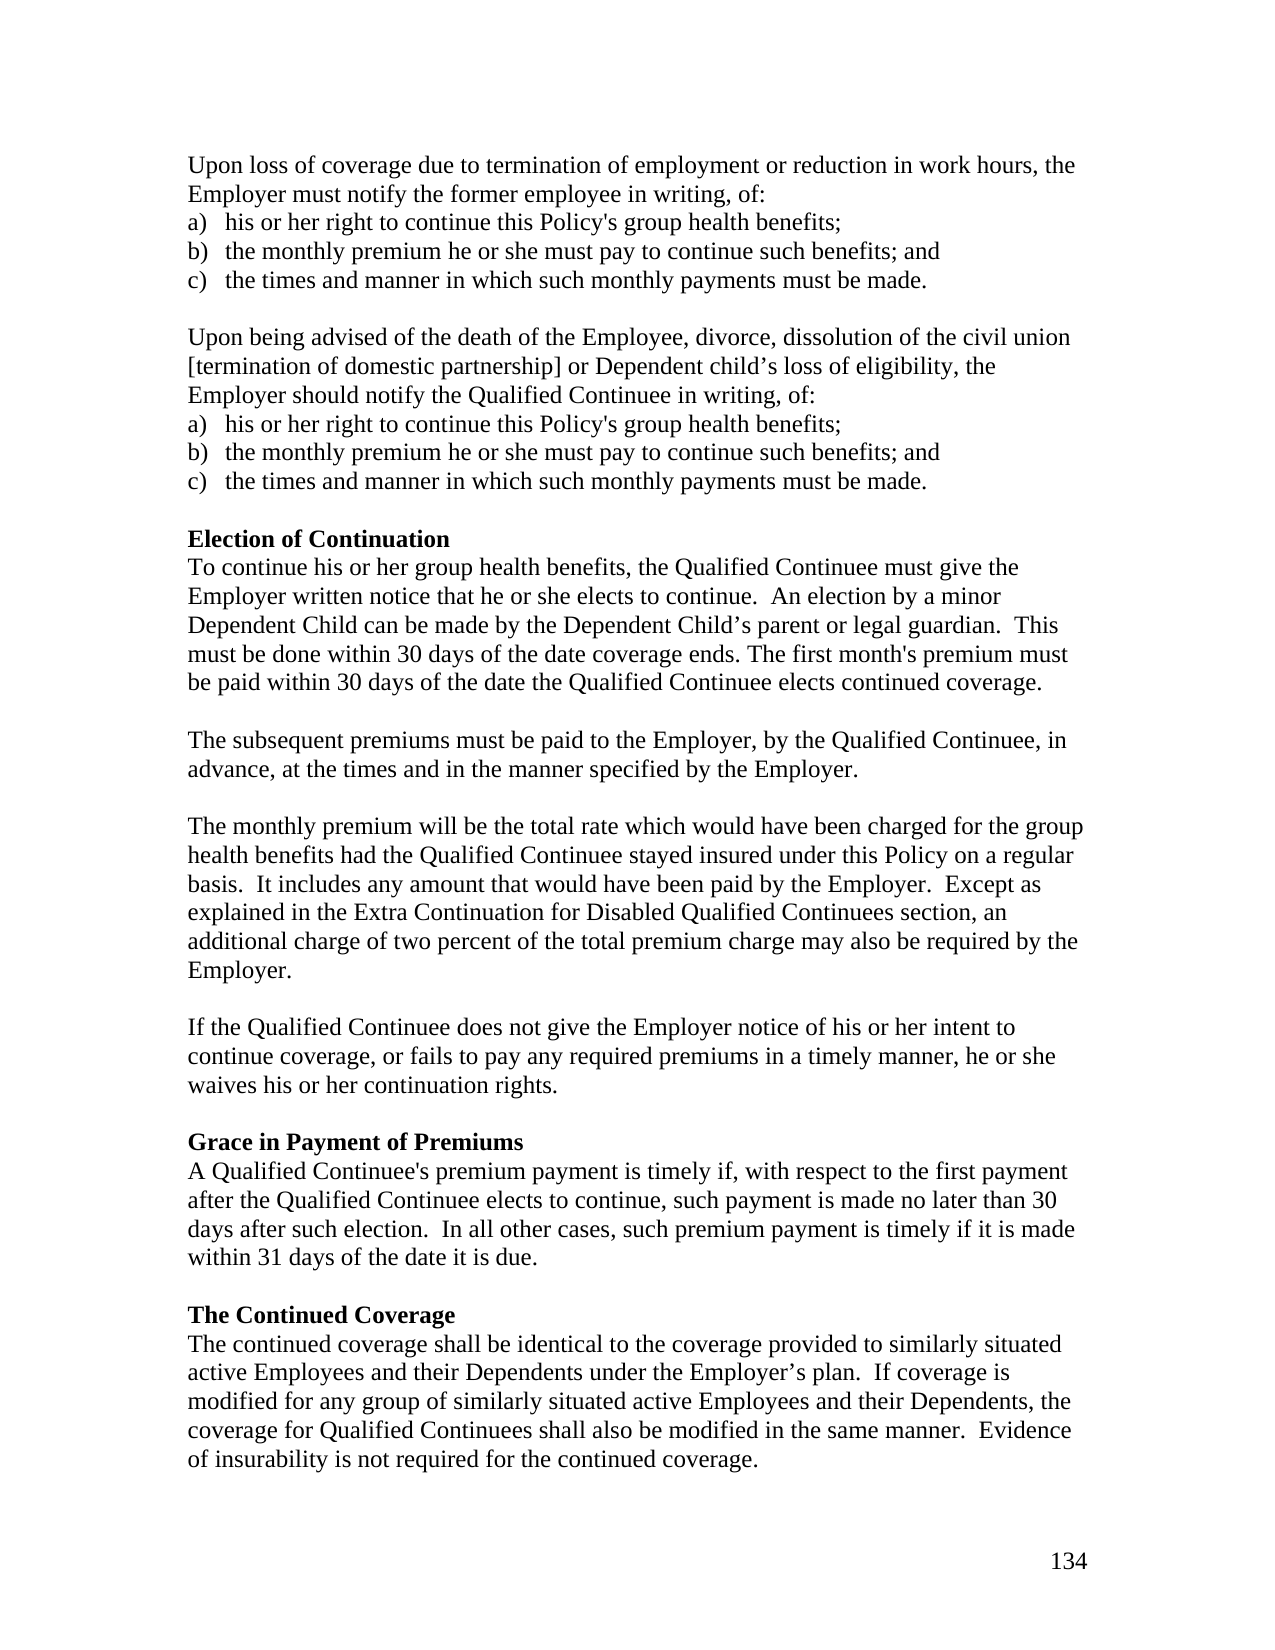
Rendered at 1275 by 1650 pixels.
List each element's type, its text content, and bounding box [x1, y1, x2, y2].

text The continued coverage shall be identical to the coverage provided to similarly situated active Employees and their Dependents under the Employer’s plan. If coverage is modified for any group of similarly situated active Employees and their Dependents, the coverage for Qualified Continuees shall also be modified in the same manner. Evidence of insurability is not required for the continued coverage. [187, 1329, 1087, 1472]
text Election of Continuation [187, 524, 1087, 552]
text Upon being advised of the death of the Employee, divorce, dissolution of the civil union [termination of domestic partnership] or Dependent child’s loss of eligibility, the Employer should notify the Qualified Continuee in writing, of: [187, 322, 1087, 409]
list the monthly premium he or she must pay to continue such benefits; and [187, 236, 1087, 265]
text Grace in Payment of Premiums [187, 1127, 1087, 1156]
text The monthly premium will be the total rate which would have been charged for the group health benefits had the Qualified Continuee stayed insured under this Policy on a regular basis. It includes any amount that would have been paid by the Employer. Except as explained in the Extra Continuation for Disabled Qualified Continuees section, an additional charge of two percent of the total premium charge may also be required by the Employer. [187, 811, 1087, 984]
text If the Qualified Continuee does not give the Employer notice of his or her intent to continue coverage, or fails to pay any required premiums in a timely manner, he or she waives his or her continuation rights. [187, 1012, 1087, 1099]
text To continue his or her group health benefits, the Qualified Continuee must give the Employer written notice that he or she elects to continue. An election by a minor Dependent Child can be made by the Dependent Child’s parent or legal guardian. This must be done within 30 days of the date coverage ends. The first month's premium must be paid within 30 days of the date the Qualified Continuee elects continued coverage. [187, 552, 1087, 696]
text A Qualified Continuee's premium payment is timely if, with respect to the first payment after the Qualified Continuee elects to continue, such payment is made no later than 30 days after such election. In all other cases, such premium payment is timely if it is made within 31 days of the date it is due. [187, 1156, 1087, 1271]
list his or her right to continue this Policy's group health benefits; [187, 409, 1087, 437]
text The subsequent premiums must be paid to the Employer, by the Qualified Continuee, in advance, at the times and in the manner specified by the Employer. [187, 725, 1087, 782]
list the times and manner in which such monthly payments must be made. [187, 265, 1087, 294]
list the times and manner in which such monthly payments must be made. [187, 466, 1087, 495]
list his or her right to continue this Policy's group health benefits; [187, 207, 1087, 236]
list the monthly premium he or she must pay to continue such benefits; and [187, 437, 1087, 466]
text Upon loss of coverage due to termination of employment or reduction in work hours, the Employer must notify the former employee in writing, of: [187, 150, 1087, 207]
text The Continued Coverage [187, 1300, 1087, 1329]
